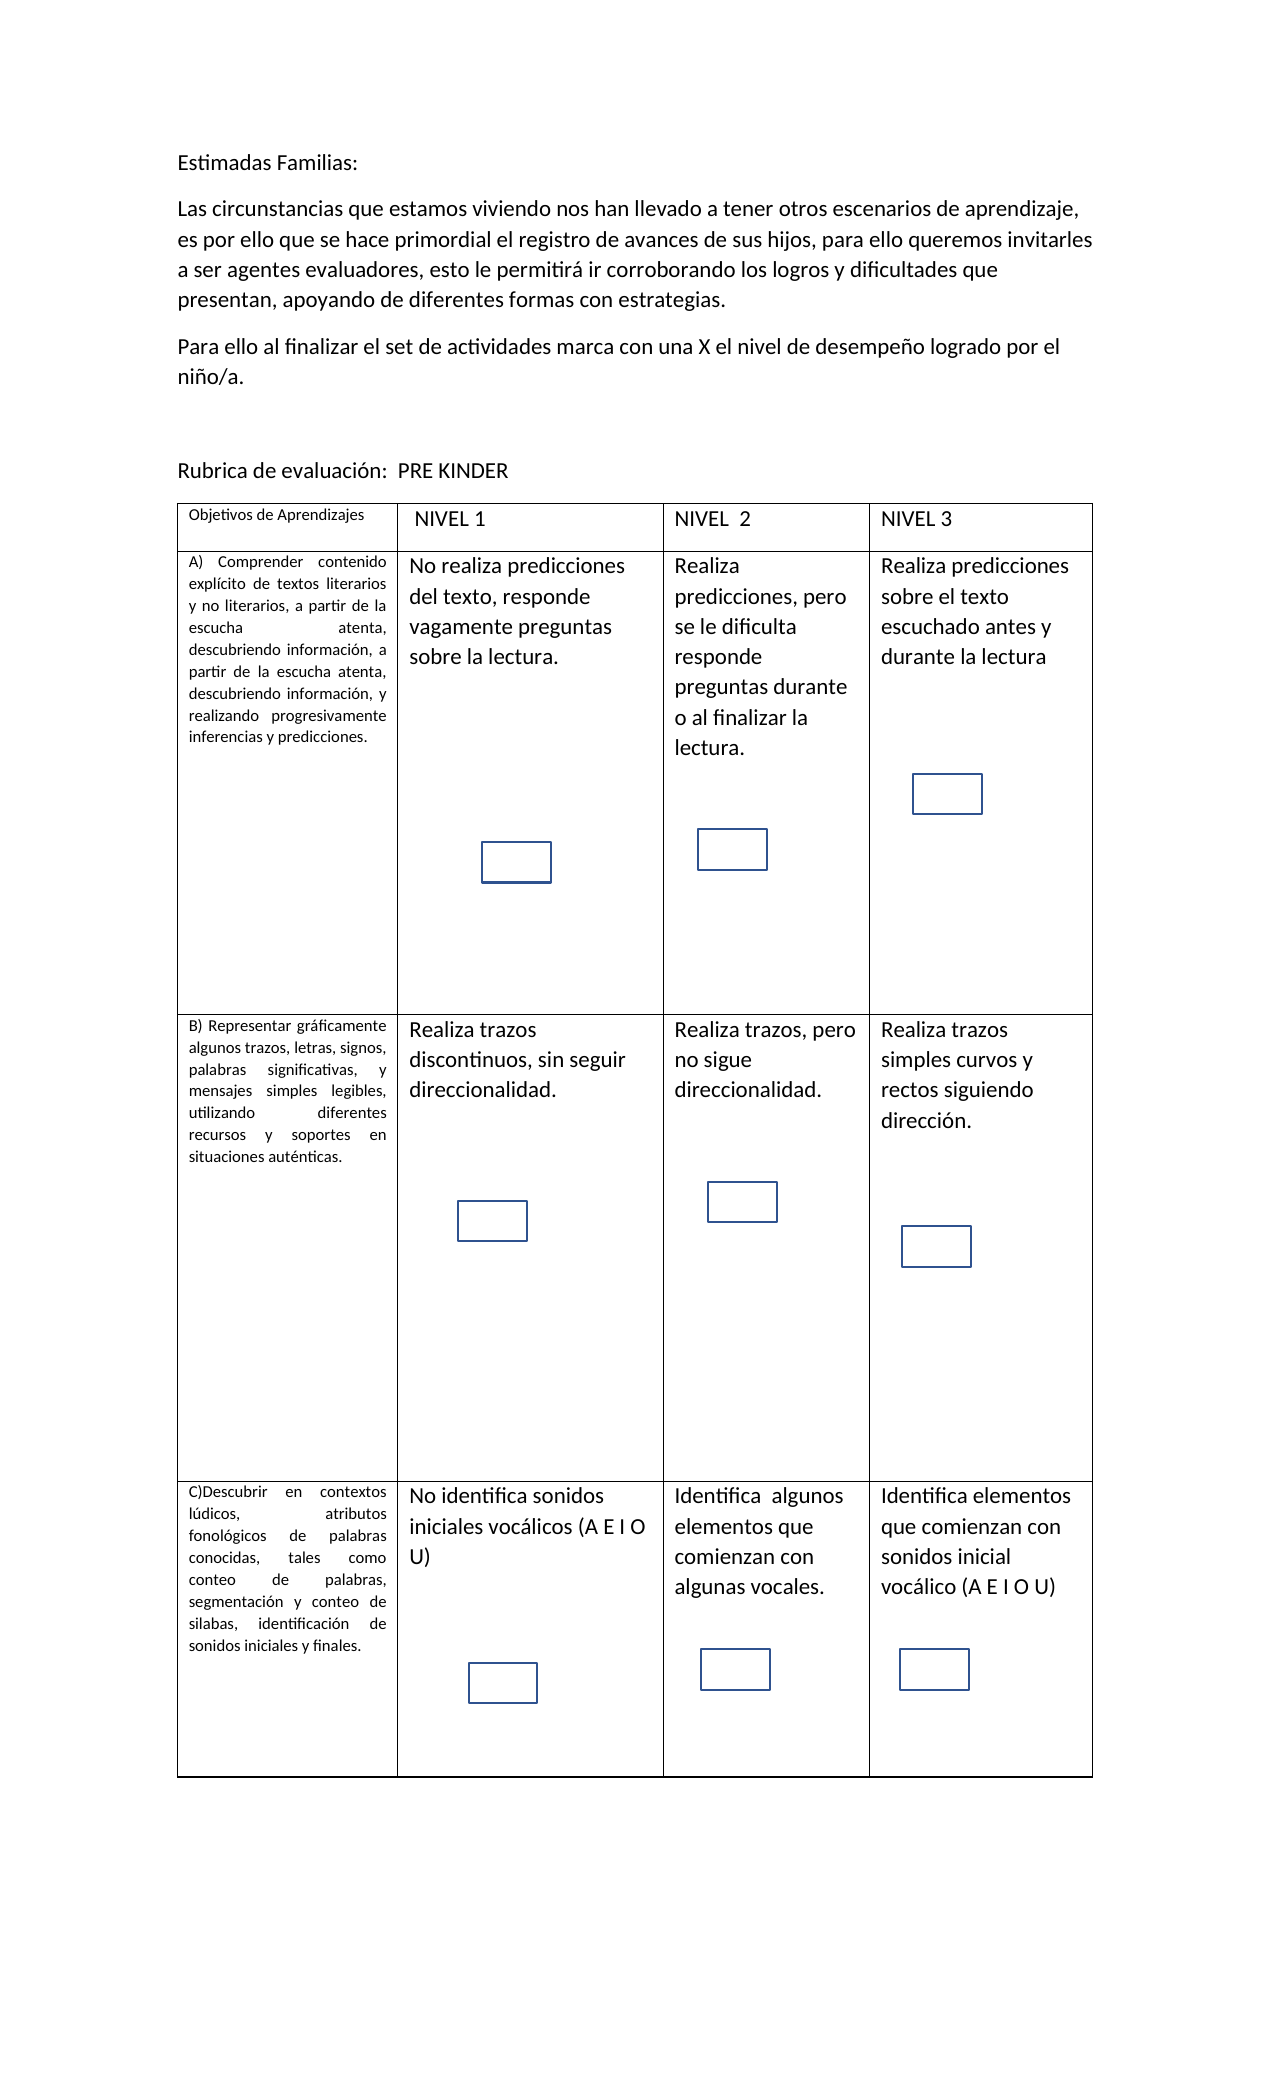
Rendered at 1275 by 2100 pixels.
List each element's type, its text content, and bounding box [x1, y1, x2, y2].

table_cell B) Representar gráficamente algunos trazos, letras, signos, palabras significativas, y mensajes simples legibles, utilizando diferentes recursos y soportes en situaciones auténticas. [178, 1015, 397, 1481]
table_cell No identifica sonidos iniciales vocálicos (A E I O U) [398, 1482, 663, 1776]
table_cell Realiza predicciones sobre el texto escuchado antes y durante la lectura [870, 552, 1092, 1014]
text Estimadas Familias: [177, 148, 1098, 176]
table_header NIVEL 3 [870, 504, 1092, 551]
text Para ello al finalizar el set de actividades marca con una X el nivel de desempeño logrado por el niño/a. [177, 332, 1098, 390]
table_cell Realiza predicciones, pero se le dificulta responde preguntas durante o al finalizar la lectura. [664, 552, 869, 1014]
table_cell Identifica algunos elementos que comienzan con algunas vocales. [664, 1482, 869, 1776]
table_cell Realiza trazos simples curvos y rectos siguiendo dirección. [870, 1015, 1092, 1481]
table_cell C)Descubrir en contextos lúdicos, atributos fonológicos de palabras conocidas, tales como conteo de palabras, segmentación y conteo de silabas, identificación de sonidos iniciales y finales. [178, 1482, 397, 1776]
table_header NIVEL 2 [664, 504, 869, 551]
table_cell Realiza trazos, pero no sigue direccionalidad. [664, 1015, 869, 1481]
table_header Objetivos de Aprendizajes [178, 504, 397, 551]
table_cell A) Comprender contenido explícito de textos literarios y no literarios, a partir de la escucha atenta, descubriendo información, a partir de la escucha atenta, descubriendo información, y realizando progresivamente inferencias y predicciones. [178, 552, 397, 1014]
text Rubrica de evaluación: PRE KINDER [177, 456, 1098, 484]
table_header NIVEL 1 [398, 504, 663, 551]
table_cell No realiza predicciones del texto, responde vagamente preguntas sobre la lectura. [398, 552, 663, 1014]
table_cell Realiza trazos discontinuos, sin seguir direccionalidad. [398, 1015, 663, 1481]
table_cell Identifica elementos que comienzan con sonidos inicial vocálico (A E I O U) [870, 1482, 1092, 1776]
text Las circunstancias que estamos viviendo nos han llevado a tener otros escenarios de aprendizaje, es por ello que se hace primordial el registro de avances de sus hijos, para ello queremos invitarles a ser agentes evaluadores, esto le permitirá ir corroborando los logros y dificultades que presentan, apoyando de diferentes formas con estrategias. [177, 194, 1098, 313]
